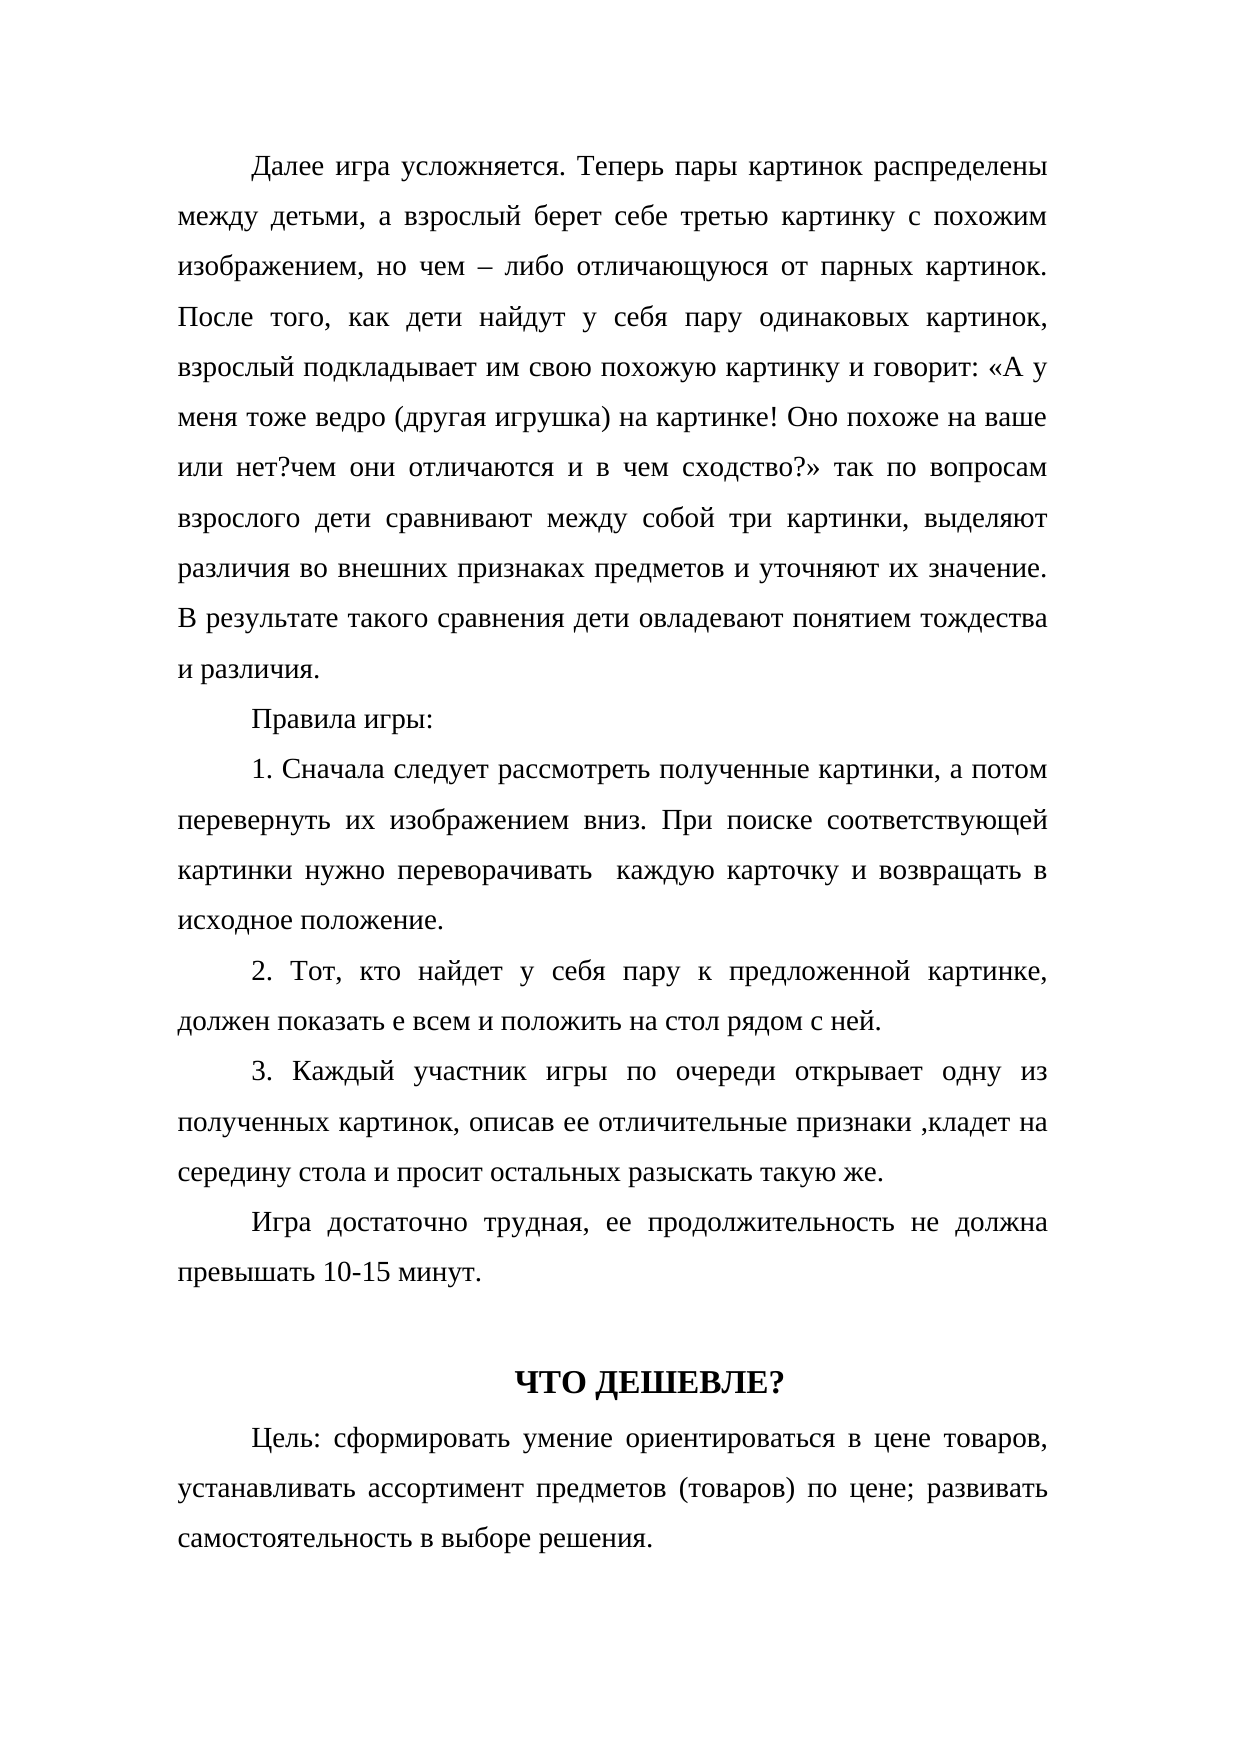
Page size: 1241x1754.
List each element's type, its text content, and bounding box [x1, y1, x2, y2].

text 2. Тот, кто найдет у себя пару к предложенной картинке, должен показать е всем и положить на стол рядом с ней. [177, 953, 1048, 1037]
text ЧТО ДЕШЕВЛЕ? [177, 1362, 1048, 1401]
text Далее игра усложняется. Теперь пары картинок распределены между детьми, а взрослый берет себе третью картинку с похожим изображением, но чем – либо отличающуюся от парных картинок. После того, как дети найдут у себя пару одинаковых картинок, взрослый подкладывает им свою похожую картинку и говорит: «А у меня тоже ведро (другая игрушка) на картинке! Оно похоже на ваше или нет?чем они отличаются и в чем сходство?» так по вопросам взрослого дети сравнивают между собой три картинки, выделяют различия во внешних признаках предметов и уточняют их значение. В результате такого сравнения дети овладевают понятием тождества и различия. [177, 148, 1048, 684]
text Цель: сформировать умение ориентироваться в цене товаров, устанавливать ассортимент предметов (товаров) по цене; развивать самостоятельность в выборе решения. [177, 1420, 1048, 1554]
text 1. Сначала следует рассмотреть полученные картинки, а потом перевернуть их изображением вниз. При поиске соответствующей картинки нужно переворачивать каждую карточку и возвращать в исходное положение. [177, 751, 1048, 936]
text Правила игры: [177, 701, 1048, 735]
text 3. Каждый участник игры по очереди открывает одну из полученных картинок, описав ее отличительные признаки ,кладет на середину стола и просит остальных разыскать такую же. [177, 1053, 1048, 1187]
text Игра достаточно трудная, ее продолжительность не должна превышать 10-15 минут. [177, 1204, 1048, 1288]
